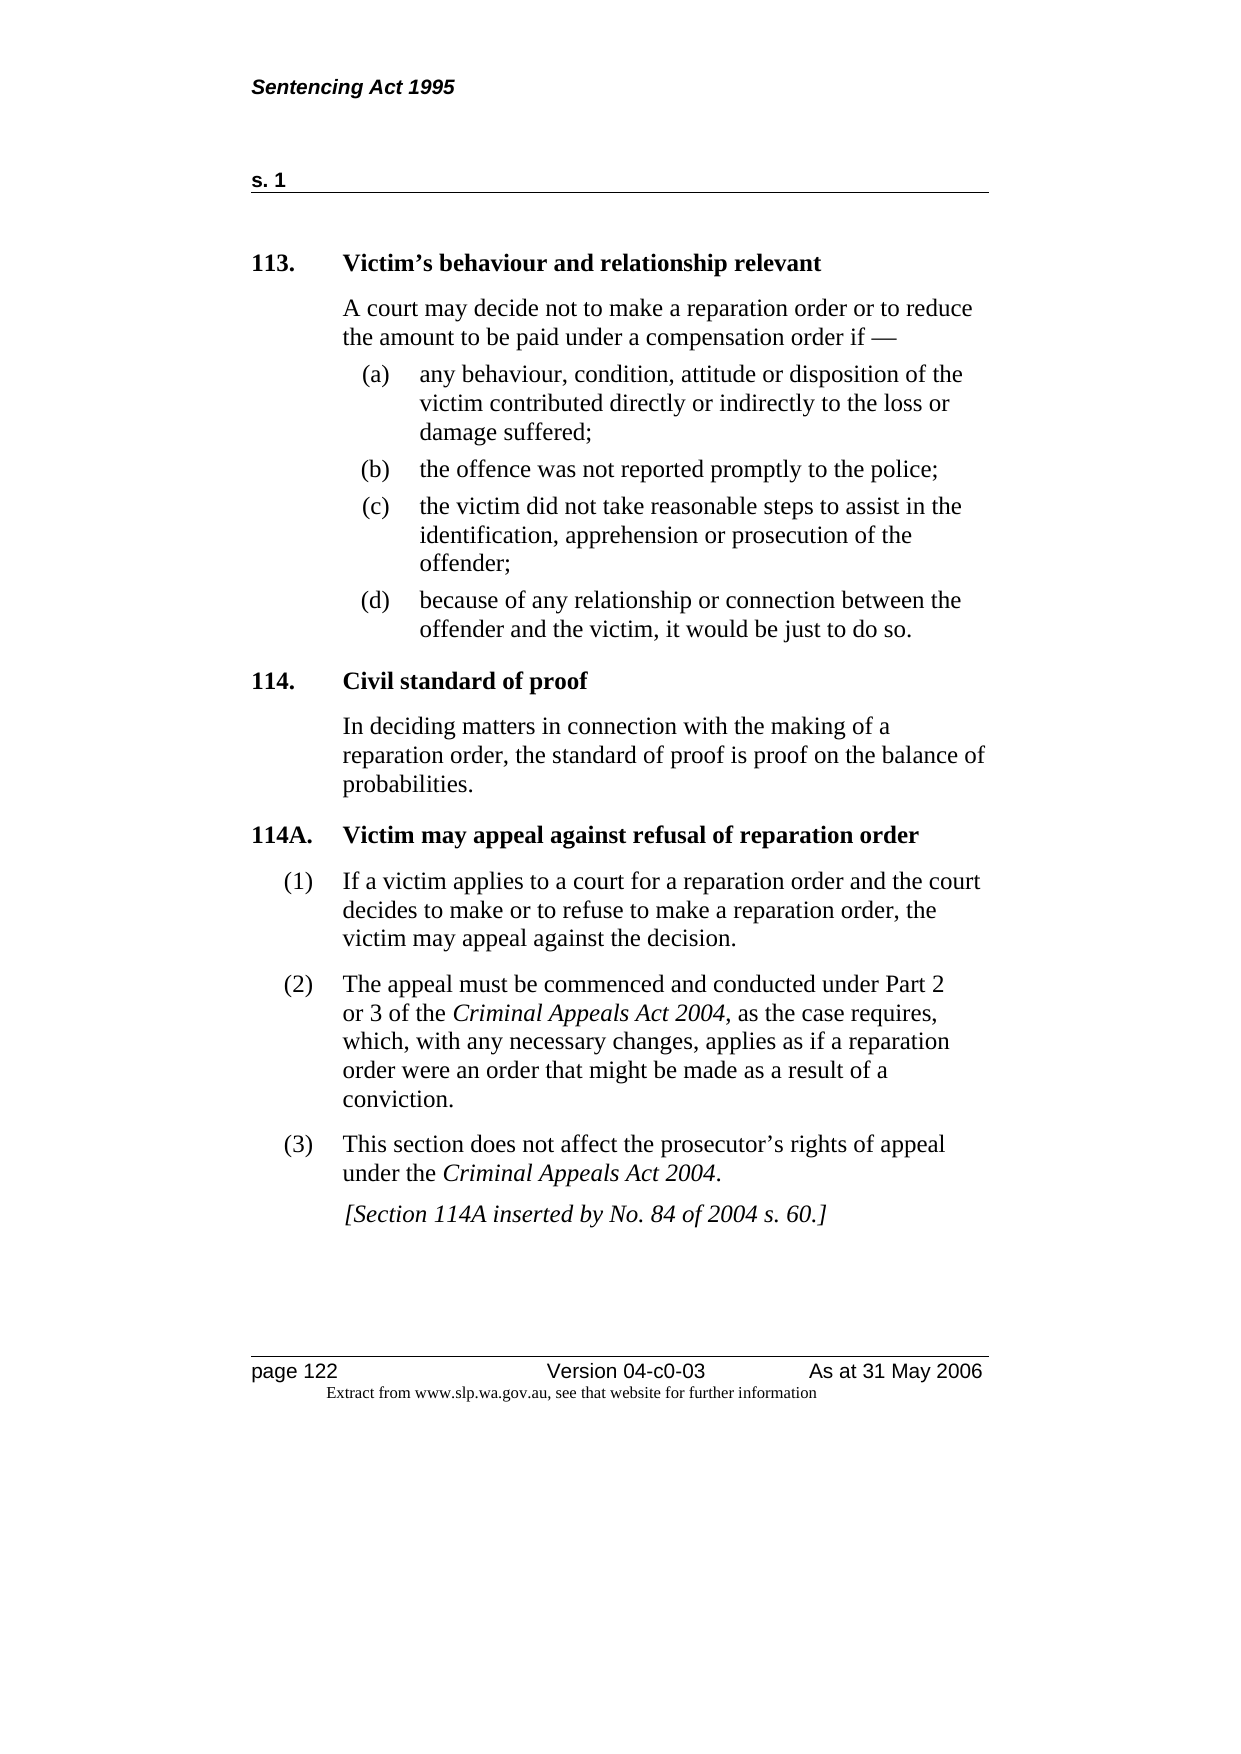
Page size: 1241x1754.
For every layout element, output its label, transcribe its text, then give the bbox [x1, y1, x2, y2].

text A court may decide not to make a reparation order or to reduce the amount to be paid under a compensation order if — [251, 293, 989, 351]
subtitle 114. Civil standard of proof [251, 666, 989, 695]
text (d) because of any relationship or connection between the offender and the victim, it would be just to do so. [251, 586, 989, 643]
text (a) any behaviour, condition, attitude or disposition of the victim contributed directly or indirectly to the loss or damage suffered; [251, 359, 989, 446]
text (c) the victim did not take reasonable steps to assist in the identification, apprehension or prosecution of the offender; [251, 491, 989, 577]
subtitle 114A. Victim may appeal against refusal of reparation order [251, 821, 989, 849]
text [Section 114A inserted by No. 84 of 2004 s. 60.] [251, 1199, 989, 1228]
text (3) This section does not affect the prosecutor’s rights of appeal under the Criminal Appeals Act 2004. [251, 1129, 989, 1187]
text (1) If a victim applies to a court for a reparation order and the court decides to make or to refuse to make a reparation order, the victim may appeal against the decision. [251, 866, 989, 952]
text (b) the offence was not reported promptly to the police; [251, 454, 989, 483]
subtitle 113. Victim’s behaviour and relationship relevant [251, 248, 989, 277]
text In deciding matters in connection with the making of a reparation order, the standard of proof is proof on the balance of probabilities. [251, 711, 989, 798]
text (2) The appeal must be commenced and conducted under Part 2 or 3 of the Criminal Appeals Act 2004, as the case requires, which, with any necessary changes, applies as if a reparation order were an order that might be made as a result of a conviction. [251, 969, 989, 1113]
